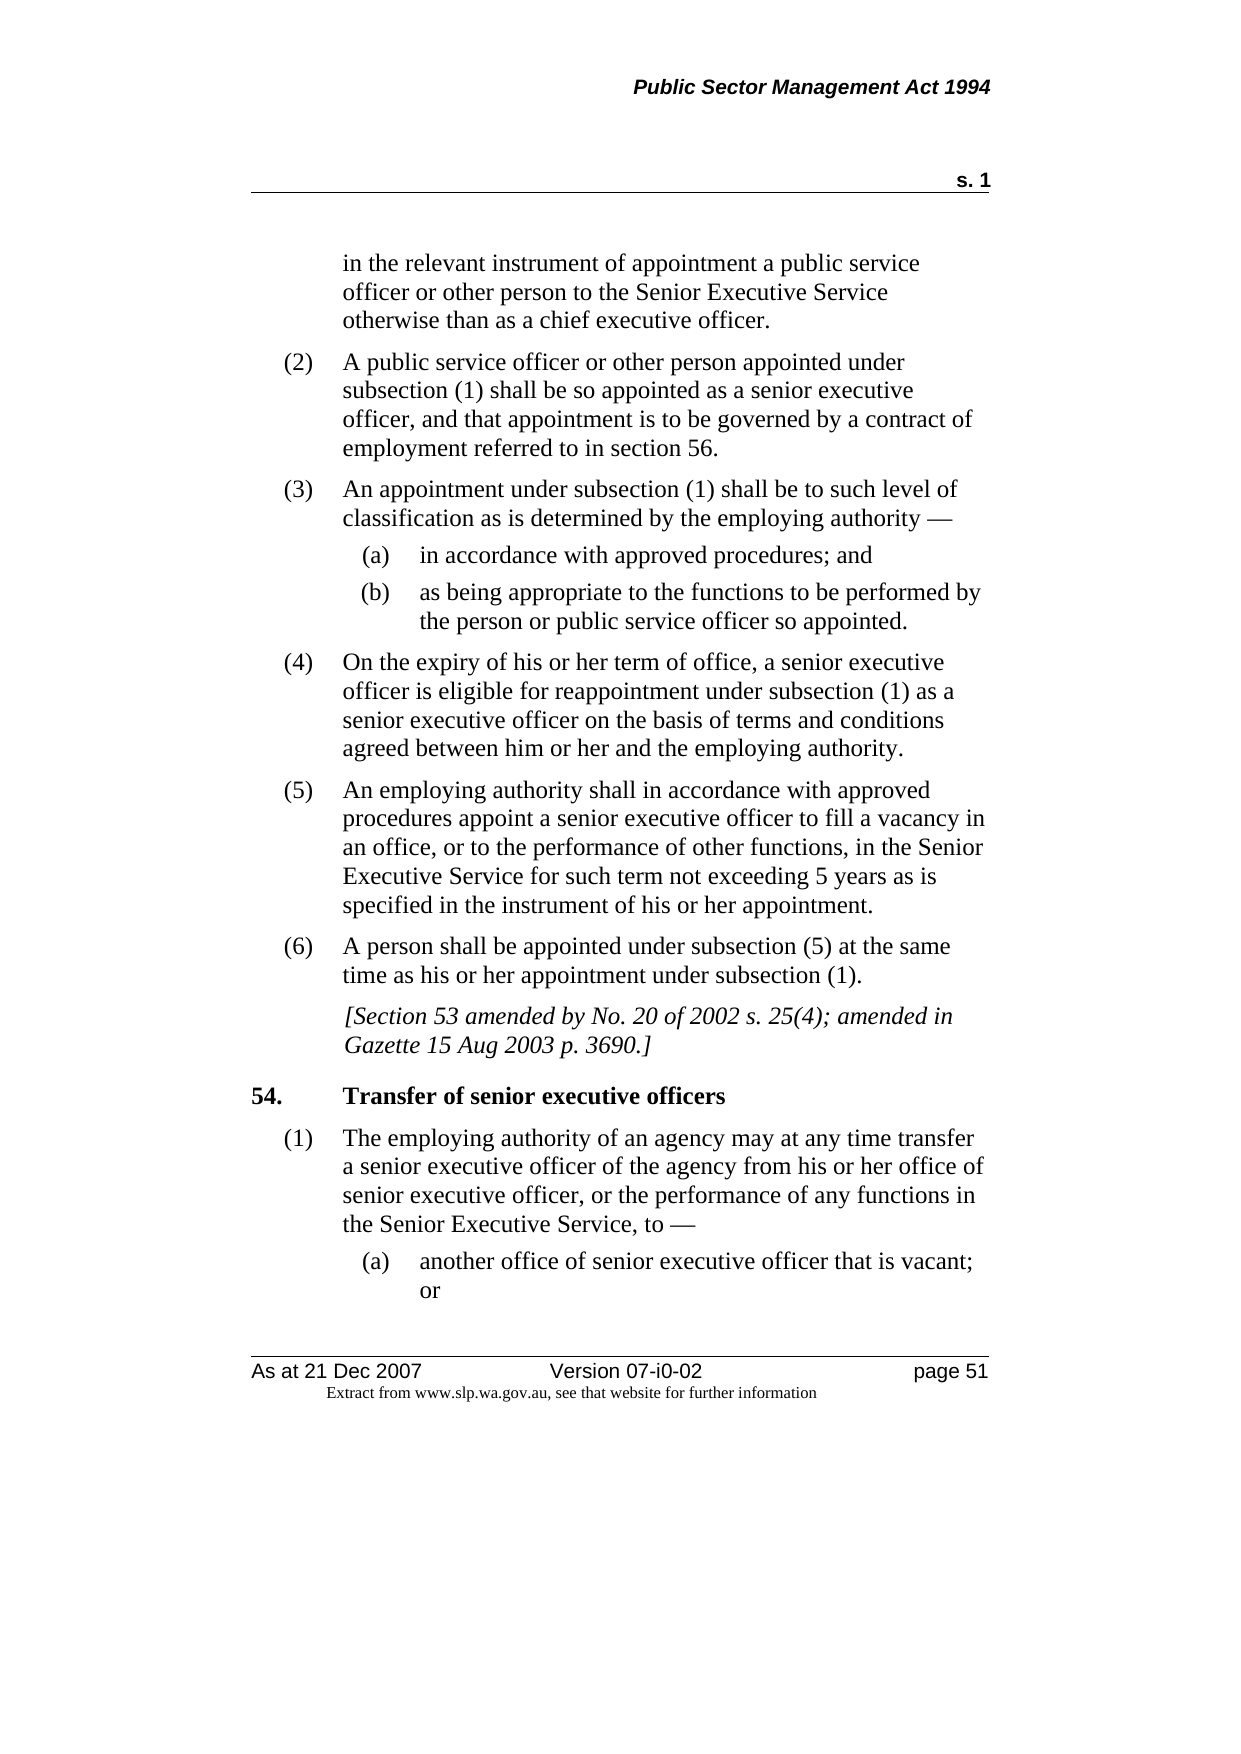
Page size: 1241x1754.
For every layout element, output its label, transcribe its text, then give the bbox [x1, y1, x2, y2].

text (1) The employing authority of an agency may at any time transfer a senior executive officer of the agency from his or her office of senior executive officer, or the performance of any functions in the Senior Executive Service, to — [251, 1123, 989, 1238]
text (a) in accordance with approved procedures; and [251, 540, 989, 569]
text (b) as being appropriate to the functions to be performed by the person or public service officer so appointed. [251, 577, 989, 635]
text [Section 53 amended by No. 20 of 2002 s. 25(4); amended in Gazette 15 Aug 2003 p. 3690.] [251, 1001, 989, 1058]
text (6) A person shall be appointed under subsection (5) at the same time as his or her appointment under subsection (1). [251, 931, 989, 988]
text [251, 248, 989, 334]
text (2) A public service officer or other person appointed under subsection (1) shall be so appointed as a senior executive officer, and that appointment is to be governed by a contract of employment referred to in section 56. [251, 347, 989, 462]
text (a) another office of senior executive officer that is vacant; or [251, 1246, 989, 1303]
subtitle 54. Transfer of senior executive officers [251, 1081, 989, 1110]
text (4) On the expiry of his or her term of office, a senior executive officer is eligible for reappointment under subsection (1) as a senior executive officer on the basis of terms and conditions agreed between him or her and the employing authority. [251, 647, 989, 762]
text (3) An appointment under subsection (1) shall be to such level of classification as is determined by the employing authority — [251, 474, 989, 532]
text (5) An employing authority shall in accordance with approved procedures appoint a senior executive officer to fill a vacancy in an office, or to the performance of other functions, in the Senior Executive Service for such term not exceeding 5 years as is specified in the instrument of his or her appointment. [251, 775, 989, 918]
